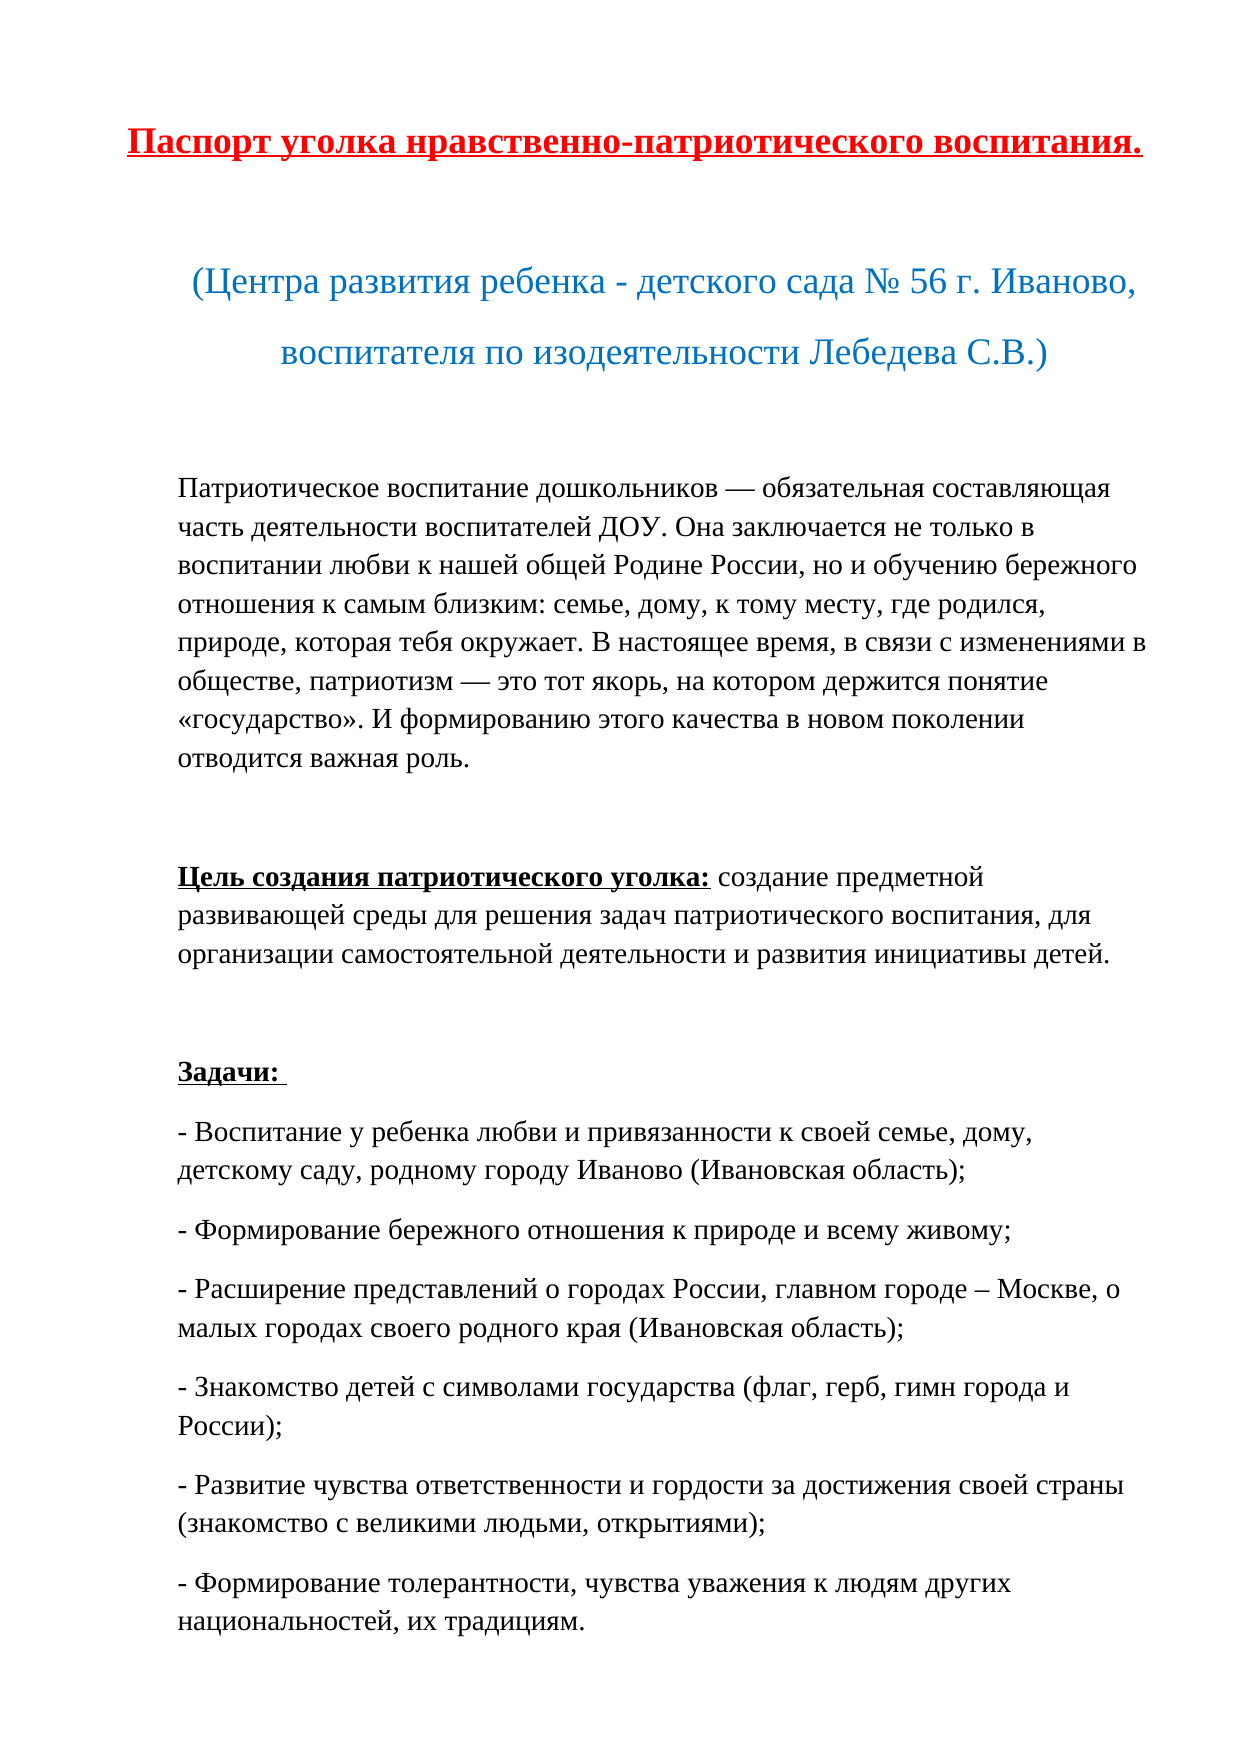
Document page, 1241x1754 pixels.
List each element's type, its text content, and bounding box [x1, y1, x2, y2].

text Цель создания патриотического уголка: создание предметной развивающей среды для решения задач патриотического воспитания, для организации самостоятельной деятельности и развития инициативы детей. [177, 859, 1152, 969]
text Паспорт уголка нравственно-патриотического воспитания. [118, 118, 1152, 161]
text - Воспитание у ребенка любви и привязанности к своей семье, дому, детскому саду, родному городу Иваново (Ивановская область); [177, 1114, 1152, 1186]
text - Знакомство детей с символами государства (флаг, герб, гимн города и России); [177, 1369, 1152, 1441]
text - Развитие чувства ответственности и гордости за достижения своей страны (знакомство с великими людьми, открытиями); [177, 1467, 1152, 1539]
text (Центра развития ребенка - детского сада № 56 г. Иваново, [177, 259, 1152, 302]
text - Формирование бережного отношения к природе и всему живому; [177, 1212, 1152, 1245]
text - Расширение представлений о городах России, главном городе – Москве, о малых городах своего родного края (Ивановская область); [177, 1271, 1152, 1343]
text Задачи: [177, 1054, 1152, 1088]
text Патриотическое воспитание дошкольников — обязательная составляющая часть деятельности воспитателей ДОУ. Она заключается не только в воспитании любви к нашей общей Родине России, но и обучению бережного отношения к самым близким: семье, дому, к тому месту, где родился, природе, которая тебя окружает. В настоящее время, в связи с изменениями в обществе, патриотизм — это тот якорь, на котором держится понятие «государство». И формированию этого качества в новом поколении отводится важная роль. [177, 470, 1152, 773]
text - Формирование толерантности, чувства уважения к людям других национальностей, их традициям. [177, 1565, 1152, 1637]
text воспитателя по изодеятельности Лебедева С.В.) [177, 329, 1152, 372]
